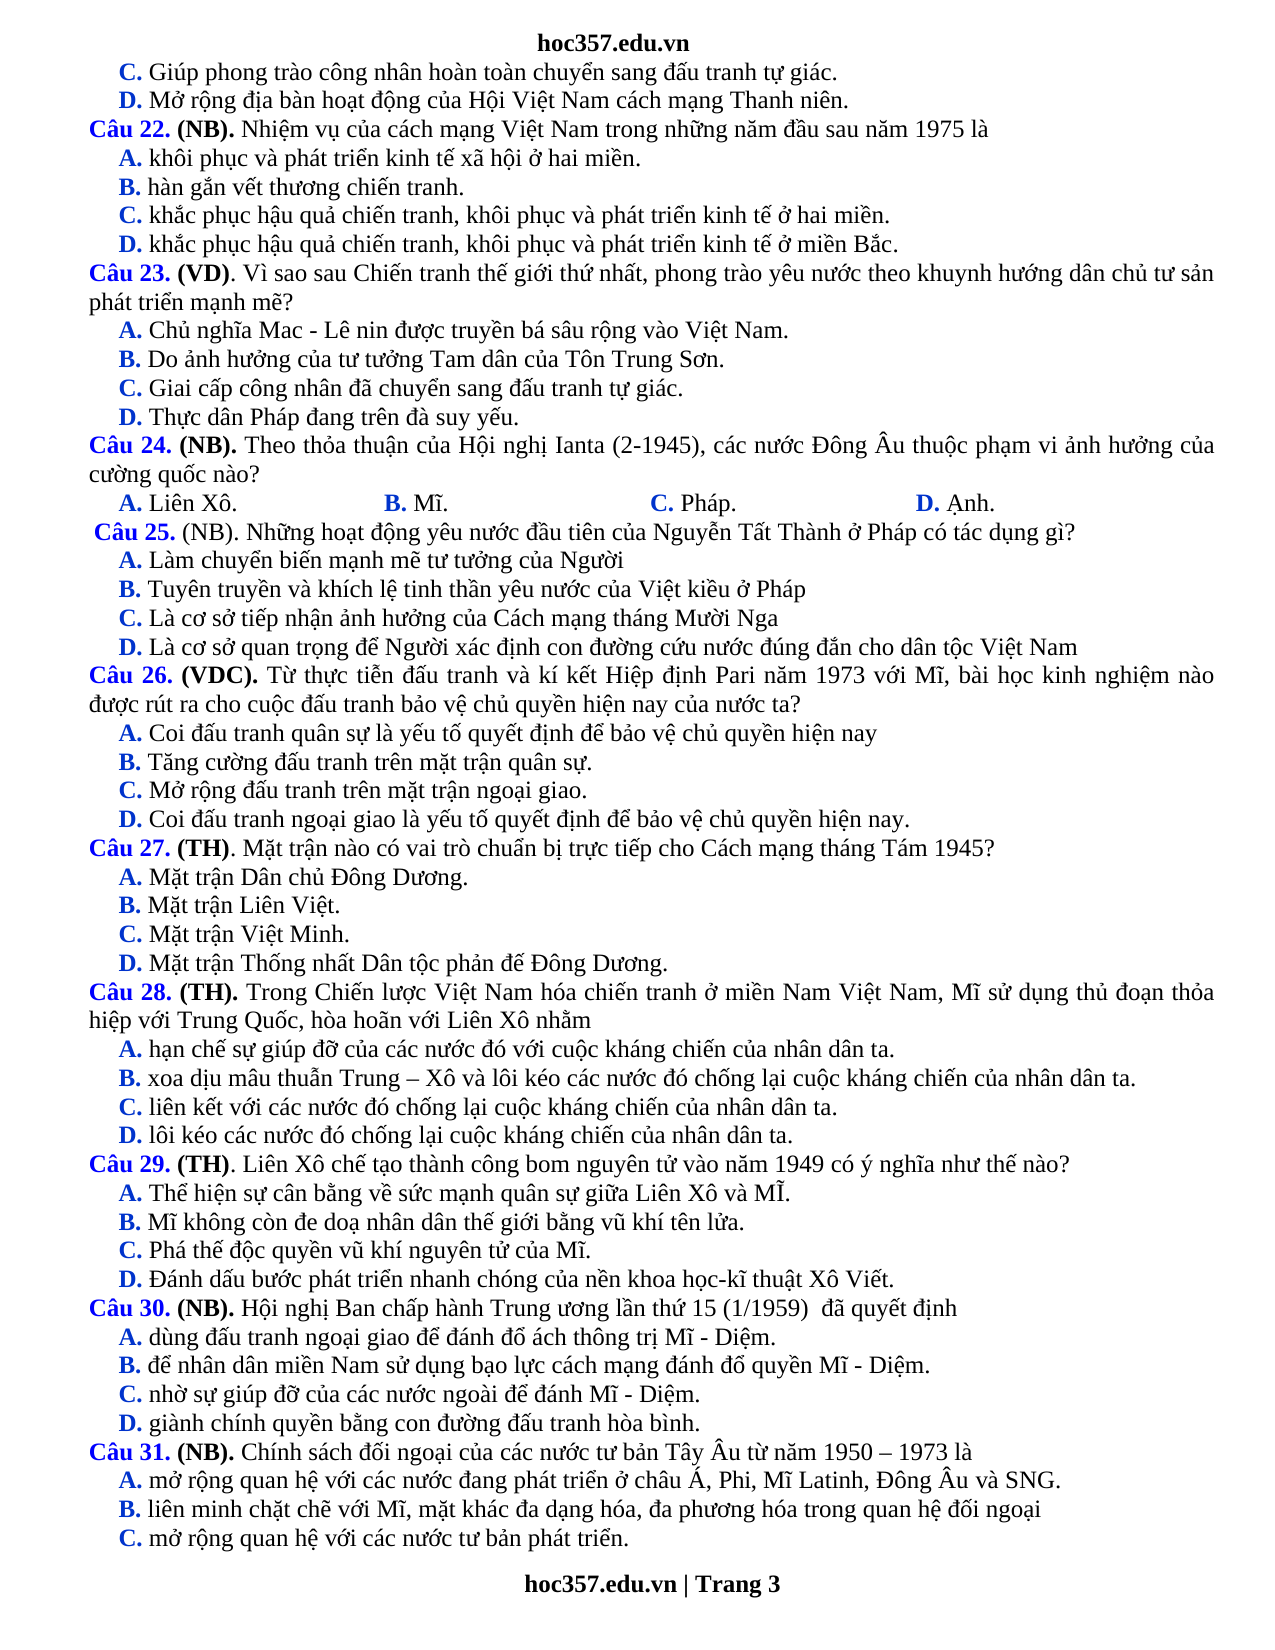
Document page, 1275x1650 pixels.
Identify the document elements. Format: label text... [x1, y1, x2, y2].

text B. Tuyên truyền và khích lệ tinh thần yêu nước của Việt kiều ở Pháp [89, 574, 1216, 603]
text Câu 23. (VD). Vì sao sau Chiến tranh thế giới thứ nhất, phong trào yêu nước theo khuynh hướng dân chủ tư sản phát triển mạnh mẽ? [89, 258, 1216, 316]
text Câu 24. (NB). Theo thỏa thuận của Hội nghị Ianta (2-1945), các nước Đông Âu thuộc phạm vi ảnh hưởng của cường quốc nào? [89, 431, 1216, 488]
text A. Coi đấu tranh quân sự là yếu tố quyết định để bảo vệ chủ quyền hiện nay [89, 718, 1216, 747]
text D. Thực dân Pháp đang trên đà suy yếu. [89, 402, 1216, 431]
text B. Mặt trận Liên Việt. [89, 891, 1216, 919]
text B. xoa dịu mâu thuẫn Trung – Xô và lôi kéo các nước đó chống lại cuộc kháng chiến của nhân dân ta. [89, 1063, 1216, 1092]
text D. giành chính quyền bằng con đường đấu tranh hòa bình. [89, 1408, 1216, 1437]
text Câu 30. (NB). Hội nghị Ban chấp hành Trung ương lần thứ 15 (1/1959) đã quyết định [89, 1293, 1216, 1322]
text Câu 28. (TH). Trong Chiến lược Việt Nam hóa chiến tranh ở miền Nam Việt Nam, Mĩ sử dụng thủ đoạn thỏa hiệp với Trung Quốc, hòa hoãn với Liên Xô nhằm [89, 977, 1216, 1034]
text Câu 25. (NB). Những hoạt động yêu nước đầu tiên của Nguyễn Tất Thành ở Pháp có tác dụng gì? [94, 517, 1211, 546]
text C. khắc phục hậu quả chiến tranh, khôi phục và phát triển kinh tế ở hai miền. [89, 201, 1216, 229]
text Câu 26. (VDC). Từ thực tiễn đấu tranh và kí kết Hiệp định Pari năm 1973 với Mĩ, bài học kinh nghiệm nào được rút ra cho cuộc đấu tranh bảo vệ chủ quyền hiện nay của nước ta? [89, 661, 1216, 718]
text C. Là cơ sở tiếp nhận ảnh hưởng của Cách mạng tháng Mười Nga [89, 603, 1216, 632]
text A. hạn chế sự giúp đỡ của các nước đó với cuộc kháng chiến của nhân dân ta. [89, 1034, 1216, 1063]
text Câu 29. (TH). Liên Xô chế tạo thành công bom nguyên tử vào năm 1949 có ý nghĩa như thế nào? [89, 1149, 1216, 1178]
text B. Do ảnh hưởng của tư tưởng Tam dân của Tôn Trung Sơn. [89, 344, 1216, 373]
text D. lôi kéo các nước đó chống lại cuộc kháng chiến của nhân dân ta. [89, 1121, 1216, 1149]
text D. khắc phục hậu quả chiến tranh, khôi phục và phát triển kinh tế ở miền Bắc. [89, 229, 1216, 258]
text C. mở rộng quan hệ với các nước tư bản phát triển. [89, 1523, 1216, 1552]
text A. mở rộng quan hệ với các nước đang phát triển ở châu Á, Phi, Mĩ Latinh, Đông Âu và SNG. [89, 1466, 1216, 1494]
text B. hàn gắn vết thương chiến tranh. [89, 172, 1216, 201]
text B. Tăng cường đấu tranh trên mặt trận quân sự. [89, 747, 1216, 776]
text B. để nhân dân miền Nam sử dụng bạo lực cách mạng đánh đổ quyền Mĩ - Diệm. [89, 1351, 1216, 1379]
text A. Chủ nghĩa Mac - Lê nin được truyền bá sâu rộng vào Việt Nam. [89, 316, 1216, 344]
text A. khôi phục và phát triển kinh tế xã hội ở hai miền. [89, 143, 1216, 172]
text B. liên minh chặt chẽ với Mĩ, mặt khác đa dạng hóa, đa phương hóa trong quan hệ đối ngoại [89, 1494, 1216, 1523]
text C. Mặt trận Việt Minh. [89, 919, 1216, 948]
text A. dùng đấu tranh ngoại giao để đánh đổ ách thông trị Mĩ - Diệm. [89, 1322, 1216, 1351]
text D. Coi đấu tranh ngoại giao là yếu tố quyết định để bảo vệ chủ quyền hiện nay. [89, 804, 1216, 833]
text D. Mở rộng địa bàn hoạt động của Hội Việt Nam cách mạng Thanh niên. [89, 86, 1216, 114]
text B. Mĩ không còn đe doạ nhân dân thế giới bằng vũ khí tên lửa. [89, 1207, 1216, 1236]
text A. Mặt trận Dân chủ Đông Dương. [89, 862, 1216, 891]
text Câu 31. (NB). Chính sách đối ngoại của các nước tư bản Tây Âu từ năm 1950 – 1973 là [89, 1437, 1216, 1466]
text A. Liên Xô. B. Mĩ. C. Pháp. D. Ạnh. [89, 488, 1216, 517]
text D. Đánh dấu bước phát triển nhanh chóng của nền khoa học-kĩ thuật Xô Viết. [89, 1264, 1216, 1293]
text C. Phá thế độc quyền vũ khí nguyên tử của Mĩ. [89, 1236, 1216, 1264]
text Câu 27. (TH). Mặt trận nào có vai trò chuẩn bị trực tiếp cho Cách mạng tháng Tám 1945? [89, 833, 1216, 862]
text Câu 22. (NB). Nhiệm vụ của cách mạng Việt Nam trong những năm đầu sau năm 1975 là [89, 114, 1216, 143]
text C. Mở rộng đấu tranh trên mặt trận ngoại giao. [89, 776, 1216, 804]
text C. Giúp phong trào công nhân hoàn toàn chuyển sang đấu tranh tự giác. [89, 57, 1216, 86]
text C. Giai cấp công nhân đã chuyển sang đấu tranh tự giác. [89, 373, 1216, 402]
text A. Làm chuyển biến mạnh mẽ tư tưởng của Người [89, 546, 1216, 574]
text C. nhờ sự giúp đỡ của các nước ngoài để đánh Mĩ - Diệm. [89, 1379, 1216, 1408]
text A. Thể hiện sự cân bằng về sức mạnh quân sự giữa Liên Xô và MĨ. [89, 1178, 1216, 1207]
text C. liên kết với các nước đó chống lại cuộc kháng chiến của nhân dân ta. [89, 1092, 1216, 1121]
text D. Là cơ sở quan trọng để Người xác định con đường cứu nước đúng đắn cho dân tộc Việt Nam [89, 632, 1216, 661]
text D. Mặt trận Thống nhất Dân tộc phản đế Đông Dương. [89, 948, 1216, 977]
